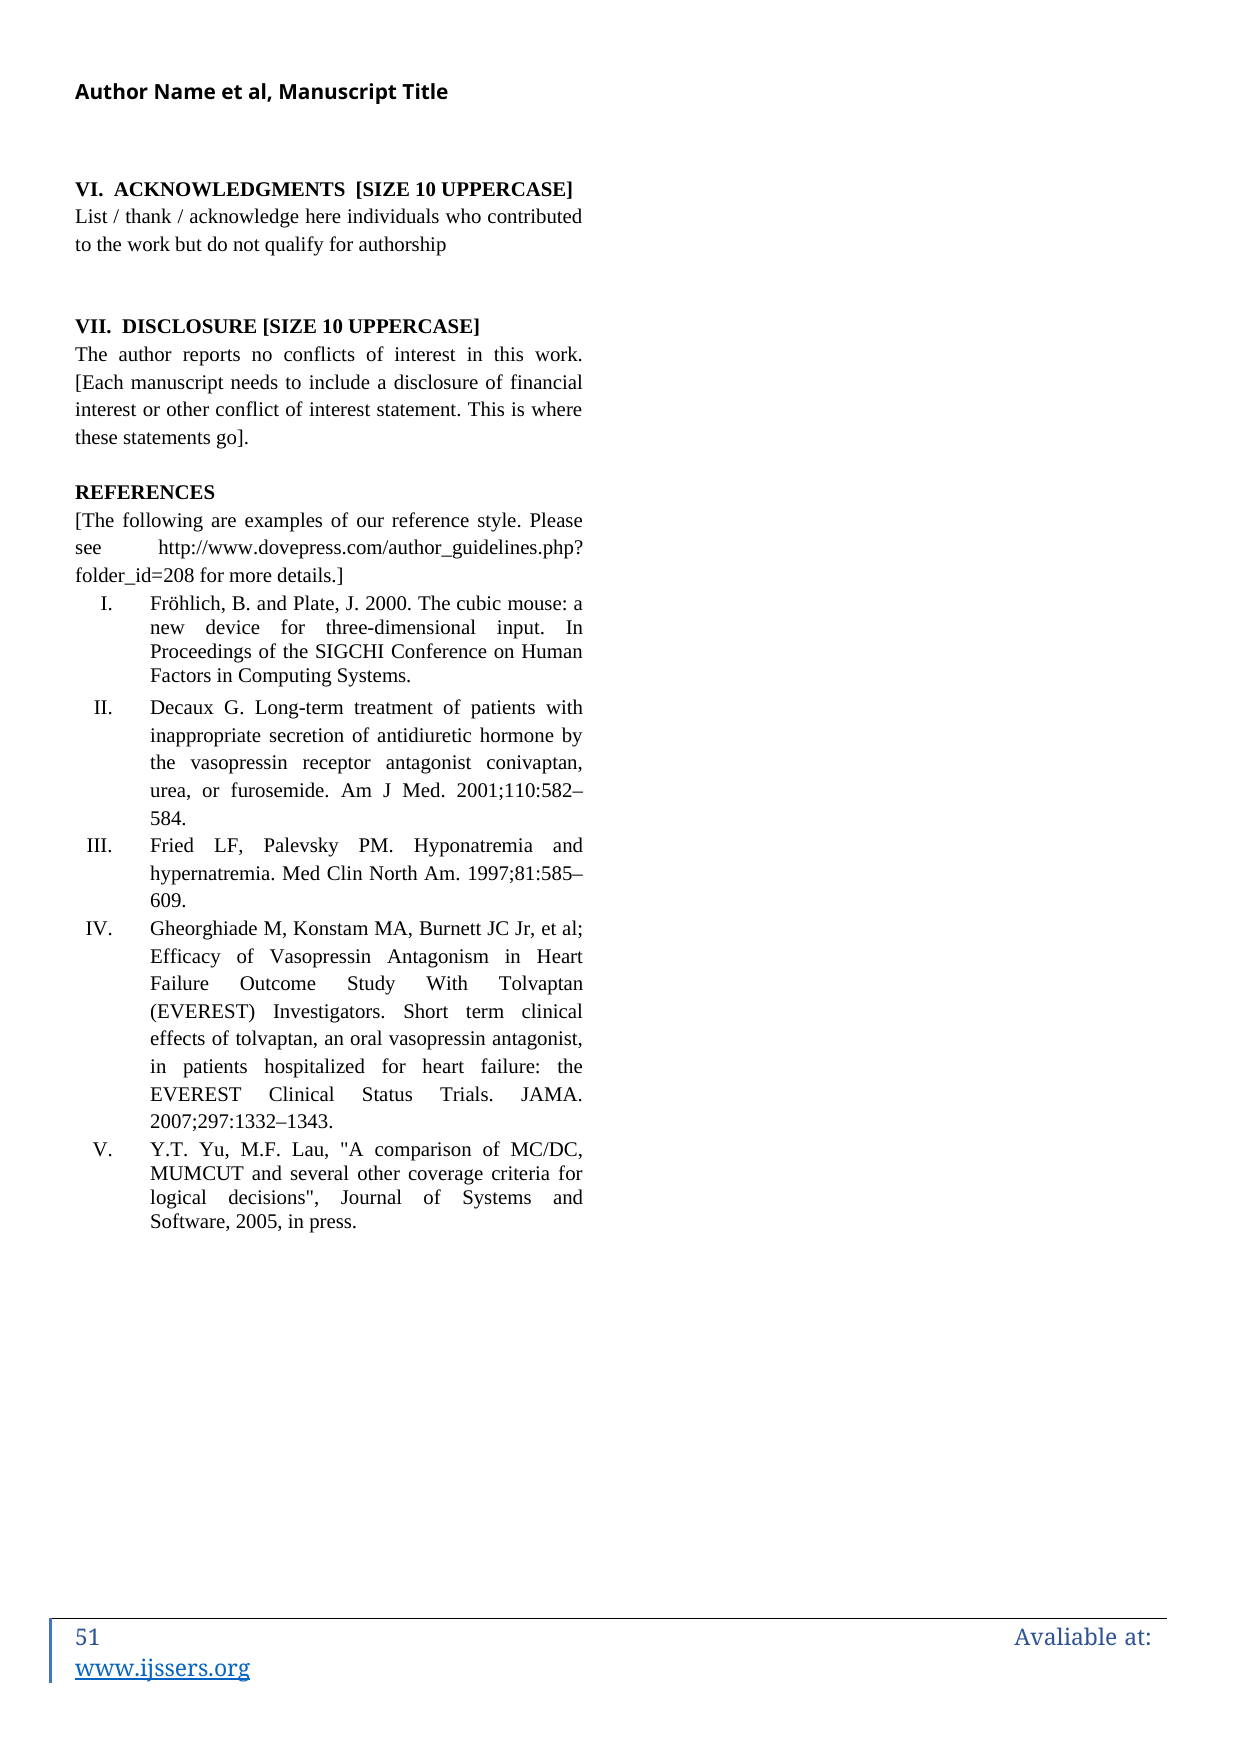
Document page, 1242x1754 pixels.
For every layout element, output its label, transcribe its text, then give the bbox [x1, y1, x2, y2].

text List / thank / acknowledge here individuals who contributed to the work but do not qualify for authorship [75, 204, 583, 256]
text VI. ACKNOWLEDGMENTS [SIZE 10 UPPERCASE] [75, 176, 583, 201]
list Fröhlich, B. and Plate, J. 2000. The cubic mouse: a new device for three-dimensional input. In Proceedings of the SIGCHI Conference on Human Factors in Computing Systems. [112, 591, 583, 687]
text The author reports no conflicts of interest in this work. [Each manuscript needs to include a disclosure of financial interest or other conflict of interest statement. This is where these statements go]. [75, 342, 583, 449]
list Gheorghiade M, Konstam MA, Burnett JC Jr, et al; Efficacy of Vasopressin Antagonism in Heart Failure Outcome Study With Tolvaptan (EVEREST) Investigators. Short term clinical effects of tolvaptan, an oral vasopressin antagonist, in patients hospitalized for heart failure: the EVEREST Clinical Status Trials. JAMA. 2007;297:1332–1343. [112, 916, 583, 1133]
list Decaux G. Long-term treatment of patients with inappropriate secretion of antidiuretic hormone by the vasopressin receptor antagonist conivaptan, urea, or furosemide. Am J Med. 2001;110:582–584. [112, 695, 583, 829]
text [The following are examples of our reference style. Please see http://www.dovepress.com/author_guidelines.php?folder_id=208 for more details.] [75, 508, 583, 587]
text REFERENCES [75, 480, 583, 504]
text VII. DISCLOSURE [SIZE 10 UPPERCASE] [75, 314, 583, 338]
list Y.T. Yu, M.F. Lau, "A comparison of MC/DC, MUMCUT and several other coverage criteria for logical decisions", Journal of Systems and Software, 2005, in press. [112, 1137, 583, 1233]
list Fried LF, Palevsky PM. Hyponatremia and hypernatremia. Med Clin North Am. 1997;81:585–609. [112, 833, 583, 912]
